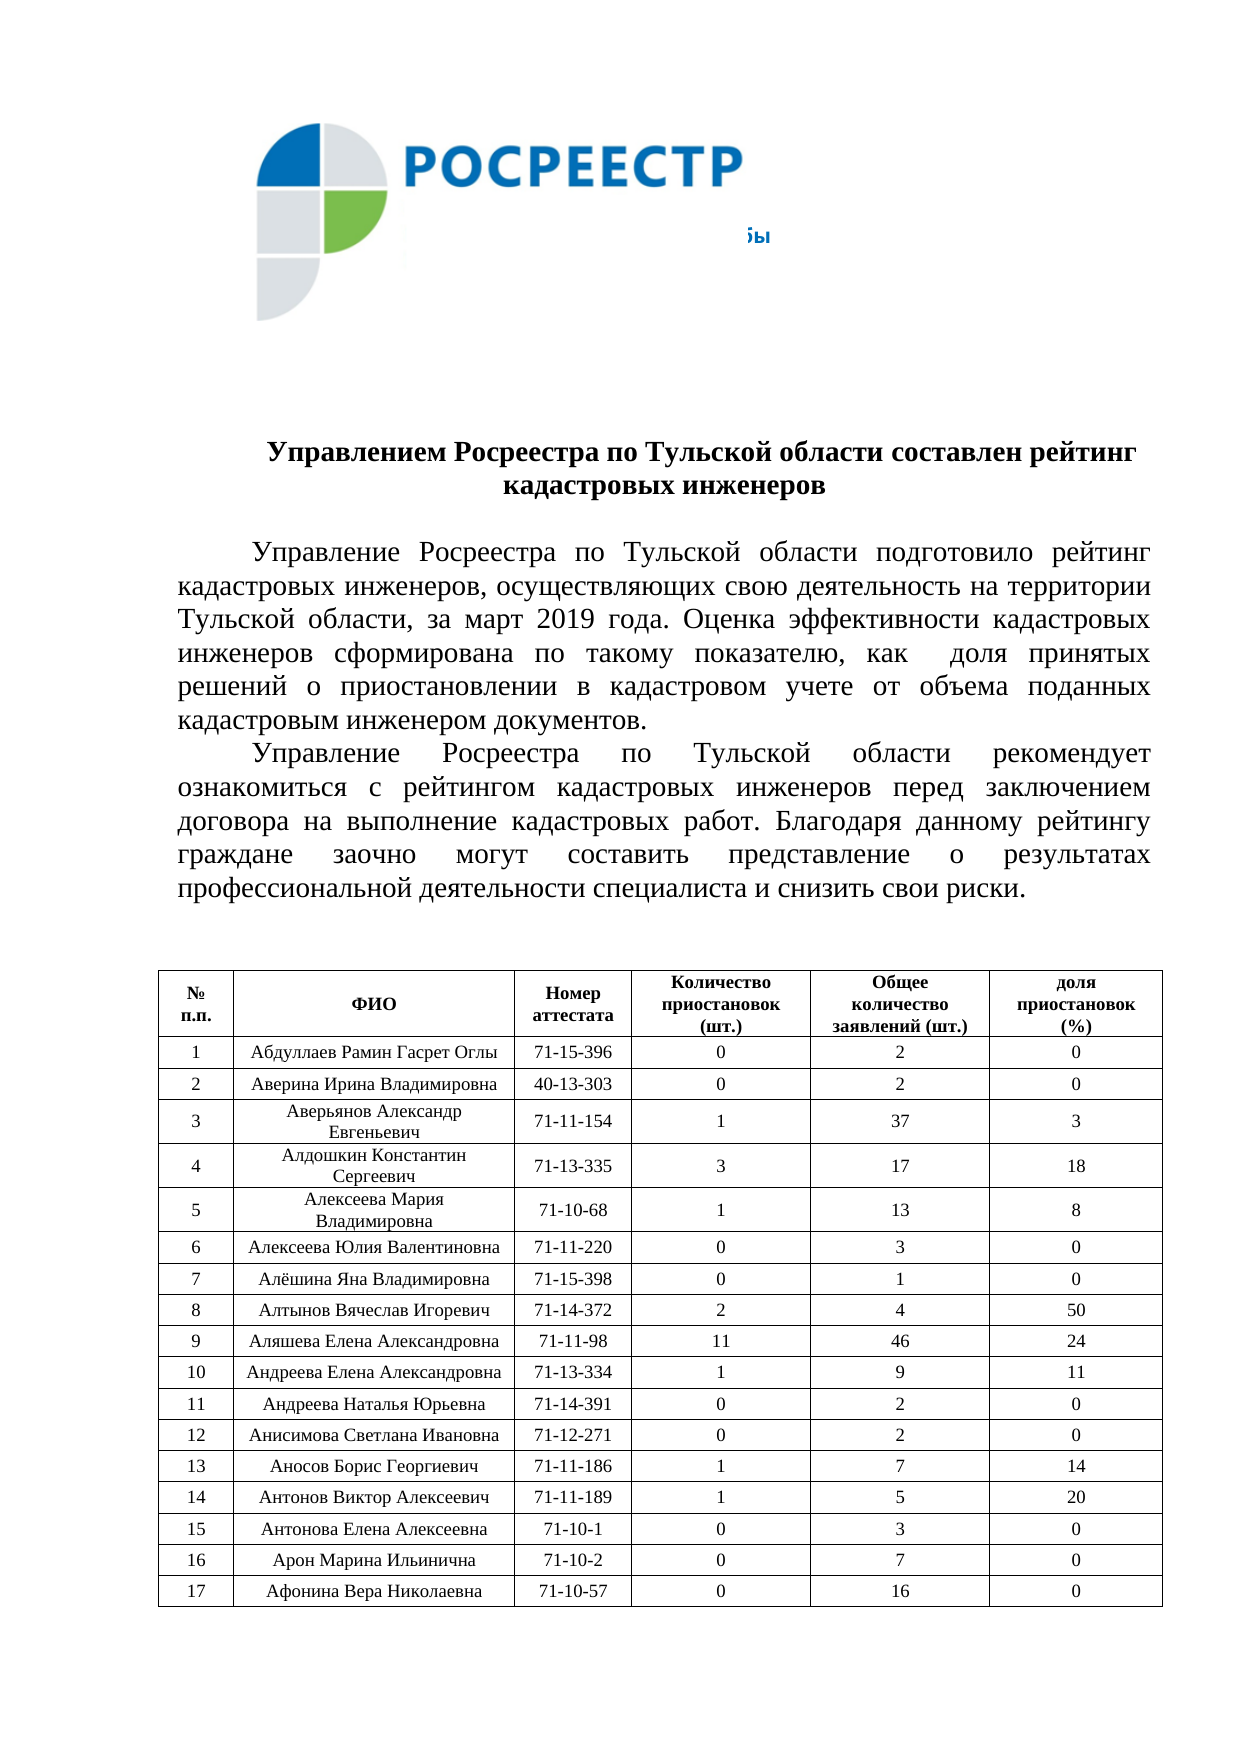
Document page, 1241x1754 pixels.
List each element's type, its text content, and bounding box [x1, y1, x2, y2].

table_cell 3 [990, 1100, 1162, 1143]
table_cell 71-11-189 [515, 1482, 631, 1512]
table_cell 9 [811, 1357, 989, 1387]
table_cell 8 [159, 1295, 233, 1325]
text Управлением Росреестра по Тульской области составлен рейтинг кадастровых инженеров [177, 434, 1152, 501]
table_header доля приостановок (%) [990, 971, 1162, 1036]
table_cell 2 [811, 1389, 989, 1419]
table_cell 5 [159, 1188, 233, 1231]
table_cell 71-11-154 [515, 1100, 631, 1143]
table_cell Аносов Борис Георгиевич [234, 1451, 514, 1481]
table_cell Антонов Виктор Алексеевич [234, 1482, 514, 1512]
table_cell 2 [811, 1037, 989, 1067]
table_cell 11 [159, 1389, 233, 1419]
table_cell 0 [632, 1576, 810, 1606]
table_cell 12 [159, 1420, 233, 1450]
table_cell 1 [811, 1264, 989, 1294]
table_cell Аверьянов Александр Евгеньевич [234, 1100, 514, 1143]
table_cell 71-10-1 [515, 1514, 631, 1544]
table_cell 71-11-98 [515, 1326, 631, 1356]
table_cell 71-10-2 [515, 1545, 631, 1575]
table_cell 71-11-220 [515, 1232, 631, 1262]
table_cell 2 [632, 1295, 810, 1325]
table_cell 0 [990, 1069, 1162, 1099]
table_cell 5 [811, 1482, 989, 1512]
table_cell 0 [990, 1420, 1162, 1450]
table_cell 13 [811, 1188, 989, 1231]
table_cell Аляшева Елена Александровна [234, 1326, 514, 1356]
table_cell Арон Марина Ильинична [234, 1545, 514, 1575]
table_cell 4 [159, 1144, 233, 1187]
table_cell 71-10-68 [515, 1188, 631, 1231]
table_cell 11 [990, 1357, 1162, 1387]
table_cell 0 [990, 1576, 1162, 1606]
table_cell 0 [990, 1264, 1162, 1294]
table_cell 0 [632, 1389, 810, 1419]
table_cell 2 [811, 1069, 989, 1099]
table_header № п.п. [159, 971, 233, 1036]
table_cell 37 [811, 1100, 989, 1143]
table_cell 46 [811, 1326, 989, 1356]
table_cell 1 [632, 1482, 810, 1512]
table_cell 71-15-396 [515, 1037, 631, 1067]
table_cell Алёшина Яна Владимировна [234, 1264, 514, 1294]
table_cell Антонова Елена Алексеевна [234, 1514, 514, 1544]
table_cell 14 [990, 1451, 1162, 1481]
table_cell Алексеева Мария Владимировна [234, 1188, 514, 1231]
table_cell 20 [990, 1482, 1162, 1512]
table_cell Абдуллаев Рамин Гасрет Оглы [234, 1037, 514, 1067]
table_cell 11 [632, 1326, 810, 1356]
table_cell Анисимова Светлана Ивановна [234, 1420, 514, 1450]
table_cell Алексеева Юлия Валентиновна [234, 1232, 514, 1262]
table_cell 7 [811, 1451, 989, 1481]
table_cell Алтынов Вячеслав Игоревич [234, 1295, 514, 1325]
table_cell 71-10-57 [515, 1576, 631, 1606]
table_cell 3 [632, 1144, 810, 1187]
table_cell 0 [990, 1514, 1162, 1544]
table_cell 13 [159, 1451, 233, 1481]
table_cell 0 [990, 1545, 1162, 1575]
table_cell 8 [990, 1188, 1162, 1231]
table_cell Алдошкин Константин Сергеевич [234, 1144, 514, 1187]
table_cell 17 [159, 1576, 233, 1606]
table_cell 71-13-335 [515, 1144, 631, 1187]
table_header Номер аттестата [515, 971, 631, 1036]
table_cell 15 [159, 1514, 233, 1544]
table_cell 71-14-391 [515, 1389, 631, 1419]
table_cell 1 [632, 1100, 810, 1143]
table_cell 0 [632, 1545, 810, 1575]
table_cell 3 [811, 1514, 989, 1544]
text Управление Росреестра по Тульской области подготовило рейтинг кадастровых инженеров, осуществляющих свою деятельность на территории Тульской области, за март 2019 года. Оценка эффективности кадастровых инженеров сформирована по такому показателю, как доля принятых решений о приостановлении в кадастровом учете от объема поданных кадастровым инженером документов. [177, 534, 1152, 736]
table_cell 0 [632, 1037, 810, 1067]
table_cell 71-13-334 [515, 1357, 631, 1387]
table_cell 1 [632, 1451, 810, 1481]
table_header Общее количество заявлений (шт.) [811, 971, 989, 1036]
table_cell 1 [632, 1188, 810, 1231]
table_cell Аверина Ирина Владимировна [234, 1069, 514, 1099]
table_cell 0 [632, 1514, 810, 1544]
table_cell 16 [159, 1545, 233, 1575]
table_cell 6 [159, 1232, 233, 1262]
table_cell 1 [159, 1037, 233, 1067]
table_cell 0 [632, 1069, 810, 1099]
table_cell 0 [632, 1232, 810, 1262]
table_cell 16 [811, 1576, 989, 1606]
table_cell 50 [990, 1295, 1162, 1325]
table_cell 3 [811, 1232, 989, 1262]
table_cell 3 [159, 1100, 233, 1143]
table_cell 0 [632, 1264, 810, 1294]
table_cell 71-15-398 [515, 1264, 631, 1294]
table_cell Андреева Елена Александровна [234, 1357, 514, 1387]
table_cell 0 [990, 1389, 1162, 1419]
table_cell 0 [990, 1037, 1162, 1067]
table_header ФИО [234, 971, 514, 1036]
picture [251, 118, 748, 334]
table_cell 2 [159, 1069, 233, 1099]
table_cell 71-14-372 [515, 1295, 631, 1325]
table_cell 0 [990, 1232, 1162, 1262]
table_cell 7 [811, 1545, 989, 1575]
table_cell 71-12-271 [515, 1420, 631, 1450]
table_cell Афонина Вера Николаевна [234, 1576, 514, 1606]
table_cell 24 [990, 1326, 1162, 1356]
table_cell 14 [159, 1482, 233, 1512]
table_cell 9 [159, 1326, 233, 1356]
text Управление Росреестра по Тульской области рекомендует ознакомиться с рейтингом кадастровых инженеров перед заключением договора на выполнение кадастровых работ. Благодаря данному рейтингу граждане заочно могут составить представление о результатах профессиональной деятельности специалиста и снизить свои риски. [177, 736, 1152, 903]
table_cell 7 [159, 1264, 233, 1294]
table_cell 17 [811, 1144, 989, 1187]
table_cell 18 [990, 1144, 1162, 1187]
table_cell 40-13-303 [515, 1069, 631, 1099]
table_header Количество приостановок (шт.) [632, 971, 810, 1036]
table_cell 1 [632, 1357, 810, 1387]
table_cell 2 [811, 1420, 989, 1450]
table_cell 4 [811, 1295, 989, 1325]
table_cell 10 [159, 1357, 233, 1387]
table_cell 71-11-186 [515, 1451, 631, 1481]
table_cell Андреева Наталья Юрьевна [234, 1389, 514, 1419]
table_cell 0 [632, 1420, 810, 1450]
